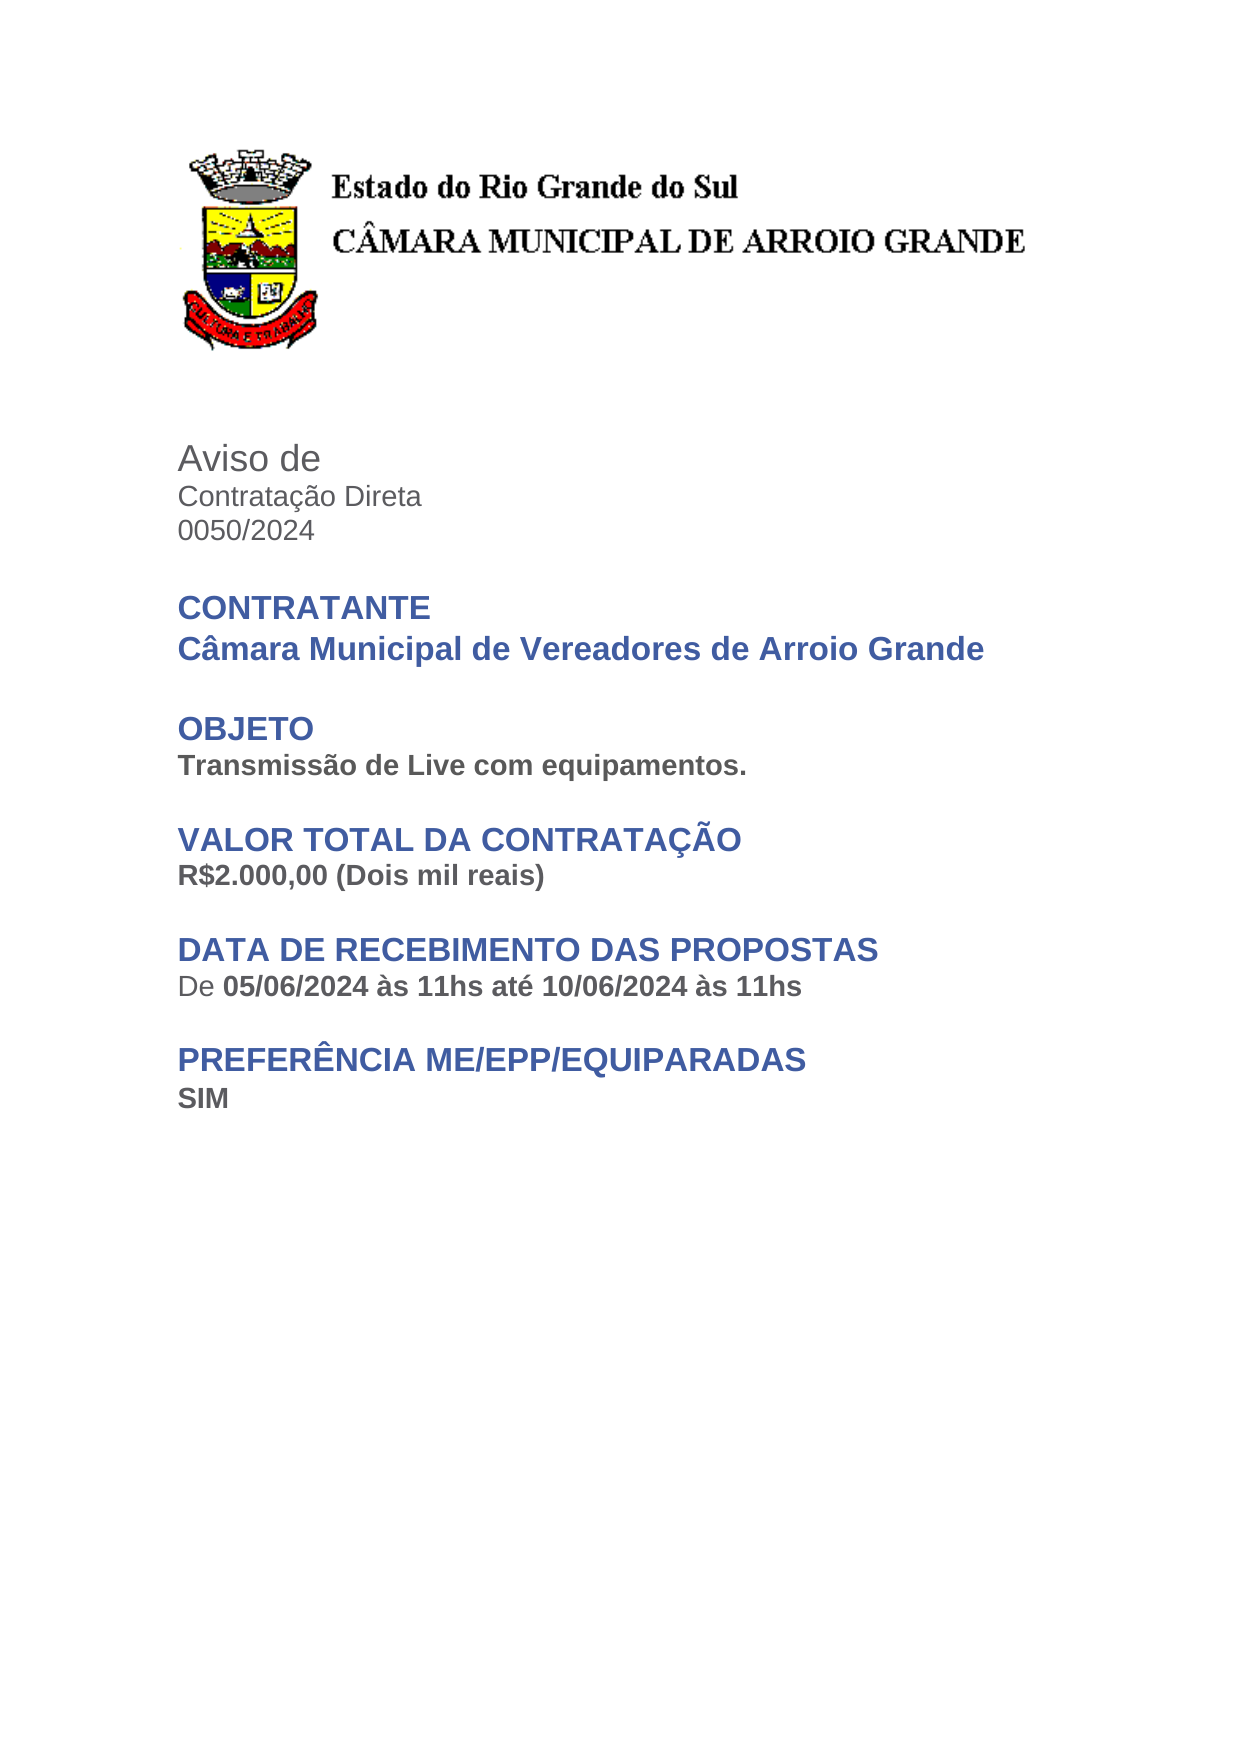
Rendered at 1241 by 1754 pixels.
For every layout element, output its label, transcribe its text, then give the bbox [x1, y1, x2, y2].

picture [177, 147, 1035, 359]
text R$2.000,00 (Dois mil reais) [177, 858, 1063, 892]
text PREFERÊNCIA ME/EPP/EQUIPARADAS SIM [177, 1041, 1063, 1115]
text CONTRATANTE [177, 588, 1063, 626]
text VALOR TOTAL DA CONTRATAÇÃO [177, 820, 1063, 858]
text DATA DE RECEBIMENTO DAS PROPOSTAS [177, 930, 1063, 968]
text Transmissão de Live com equipamentos. [177, 748, 1063, 781]
text De 05/06/2024 às 11hs até 10/06/2024 às 11hs [177, 968, 1063, 1002]
text 0050/2024 [177, 513, 1063, 546]
text Contratação Direta [177, 479, 1063, 513]
text Câmara Municipal de Vereadores de Arroio Grande [177, 629, 1063, 668]
text OBJETO [177, 709, 1063, 748]
text Aviso de [177, 436, 1063, 479]
